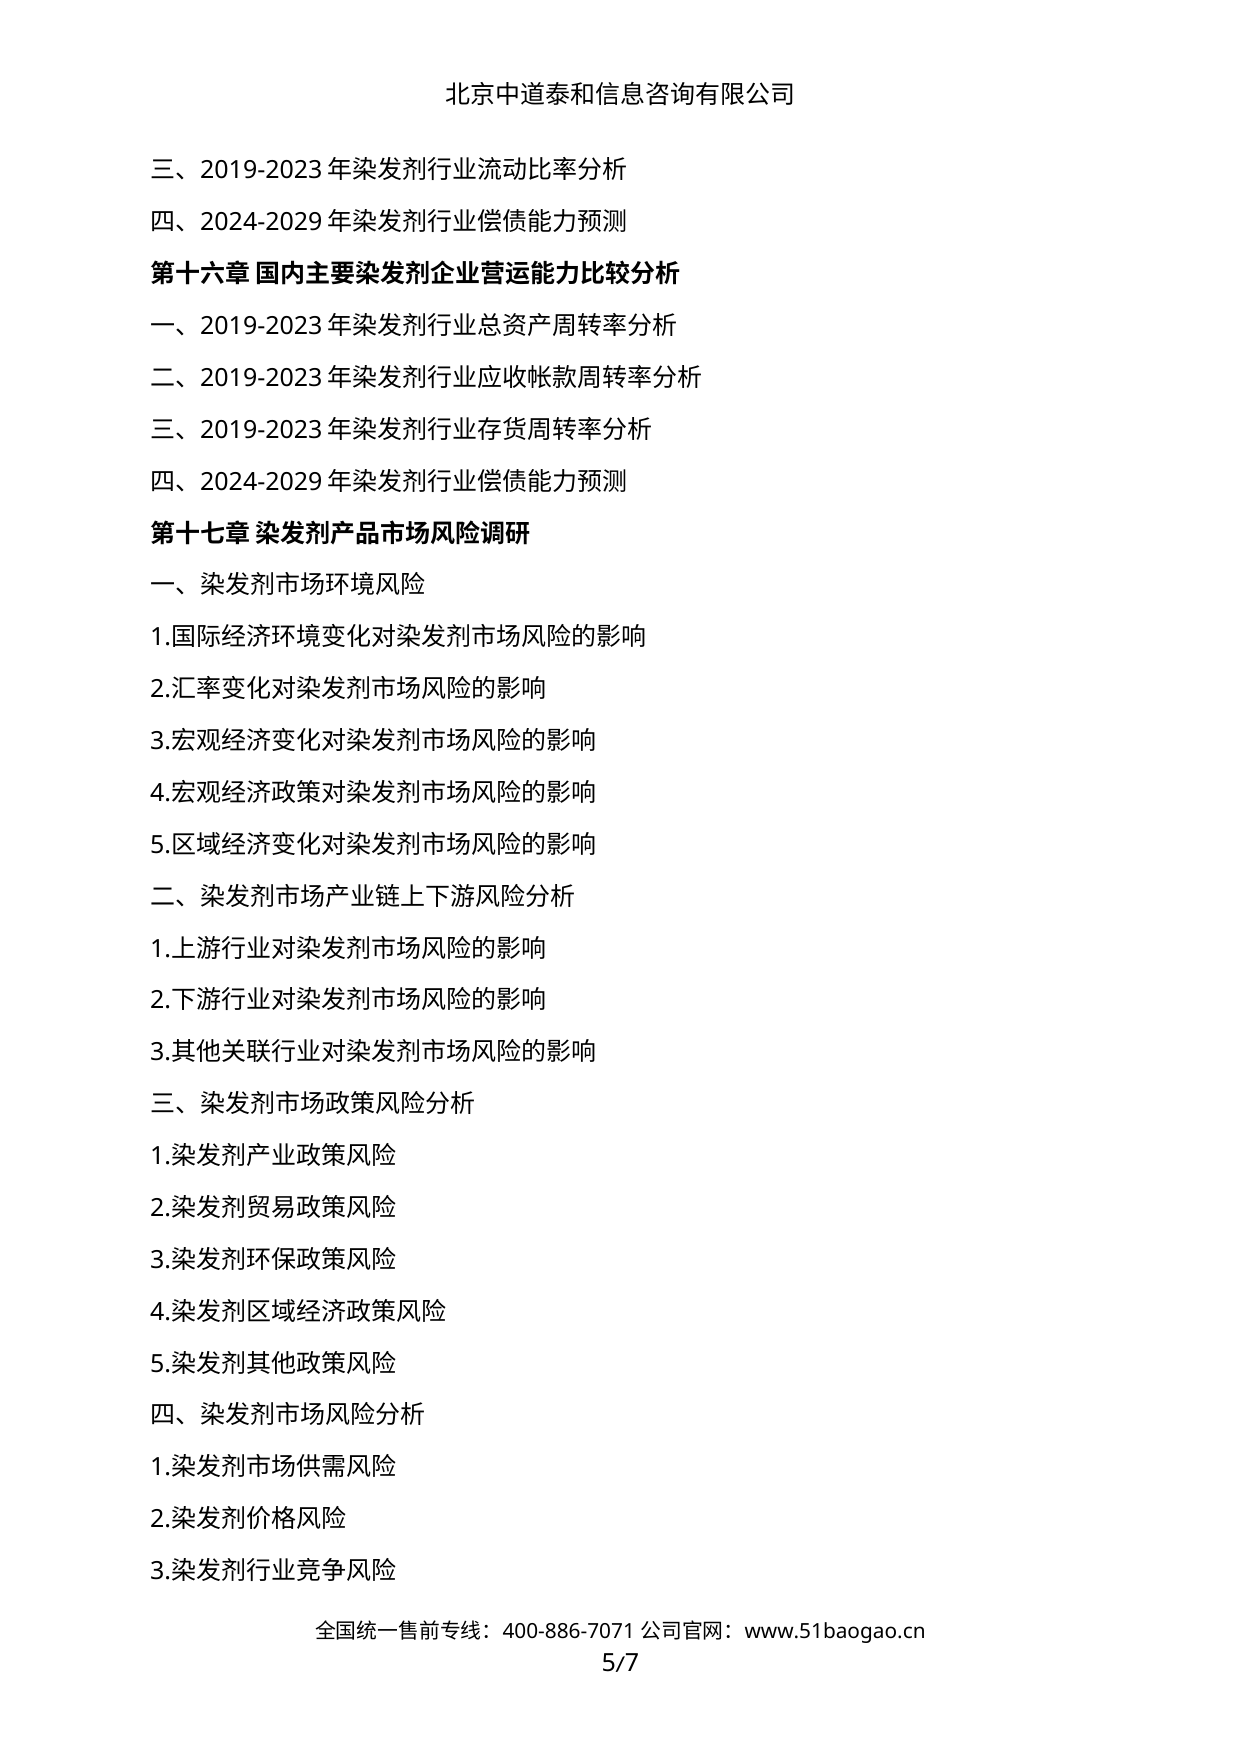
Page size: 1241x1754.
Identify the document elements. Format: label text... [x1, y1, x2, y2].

text 5.区域经济变化对染发剂市场风险的影响 [150, 824, 1090, 861]
text 1.染发剂产业政策风险 [150, 1136, 1090, 1172]
text 3.染发剂行业竞争风险 [150, 1551, 1090, 1587]
text 2.染发剂贸易政策风险 [150, 1187, 1090, 1224]
text 四、2024-2029年染发剂行业偿债能力预测 [150, 461, 1090, 497]
text 2.汇率变化对染发剂市场风险的影响 [150, 669, 1090, 705]
text 4.染发剂区域经济政策风险 [150, 1291, 1090, 1327]
text 5.染发剂其他政策风险 [150, 1343, 1090, 1379]
text 二、2019-2023年染发剂行业应收帐款周转率分析 [150, 357, 1090, 394]
text 三、染发剂市场政策风险分析 [150, 1084, 1090, 1120]
text 第十六章 国内主要染发剂企业营运能力比较分析 [150, 254, 1090, 290]
text 第十七章 染发剂产品市场风险调研 [150, 513, 1090, 549]
text 三、2019-2023年染发剂行业流动比率分析 [150, 150, 1090, 186]
text 3.宏观经济变化对染发剂市场风险的影响 [150, 721, 1090, 757]
text 1.国际经济环境变化对染发剂市场风险的影响 [150, 617, 1090, 653]
text 四、2024-2029年染发剂行业偿债能力预测 [150, 202, 1090, 238]
text 四、染发剂市场风险分析 [150, 1395, 1090, 1431]
text 2.下游行业对染发剂市场风险的影响 [150, 980, 1090, 1016]
text 3.染发剂环保政策风险 [150, 1239, 1090, 1276]
text 二、染发剂市场产业链上下游风险分析 [150, 876, 1090, 912]
text 一、染发剂市场环境风险 [150, 565, 1090, 601]
text 3.其他关联行业对染发剂市场风险的影响 [150, 1032, 1090, 1068]
text 4.宏观经济政策对染发剂市场风险的影响 [150, 772, 1090, 809]
text 1.染发剂市场供需风险 [150, 1447, 1090, 1483]
text 三、2019-2023年染发剂行业存货周转率分析 [150, 409, 1090, 446]
text 一、2019-2023年染发剂行业总资产周转率分析 [150, 306, 1090, 342]
text 1.上游行业对染发剂市场风险的影响 [150, 928, 1090, 964]
text 2.染发剂价格风险 [150, 1499, 1090, 1535]
